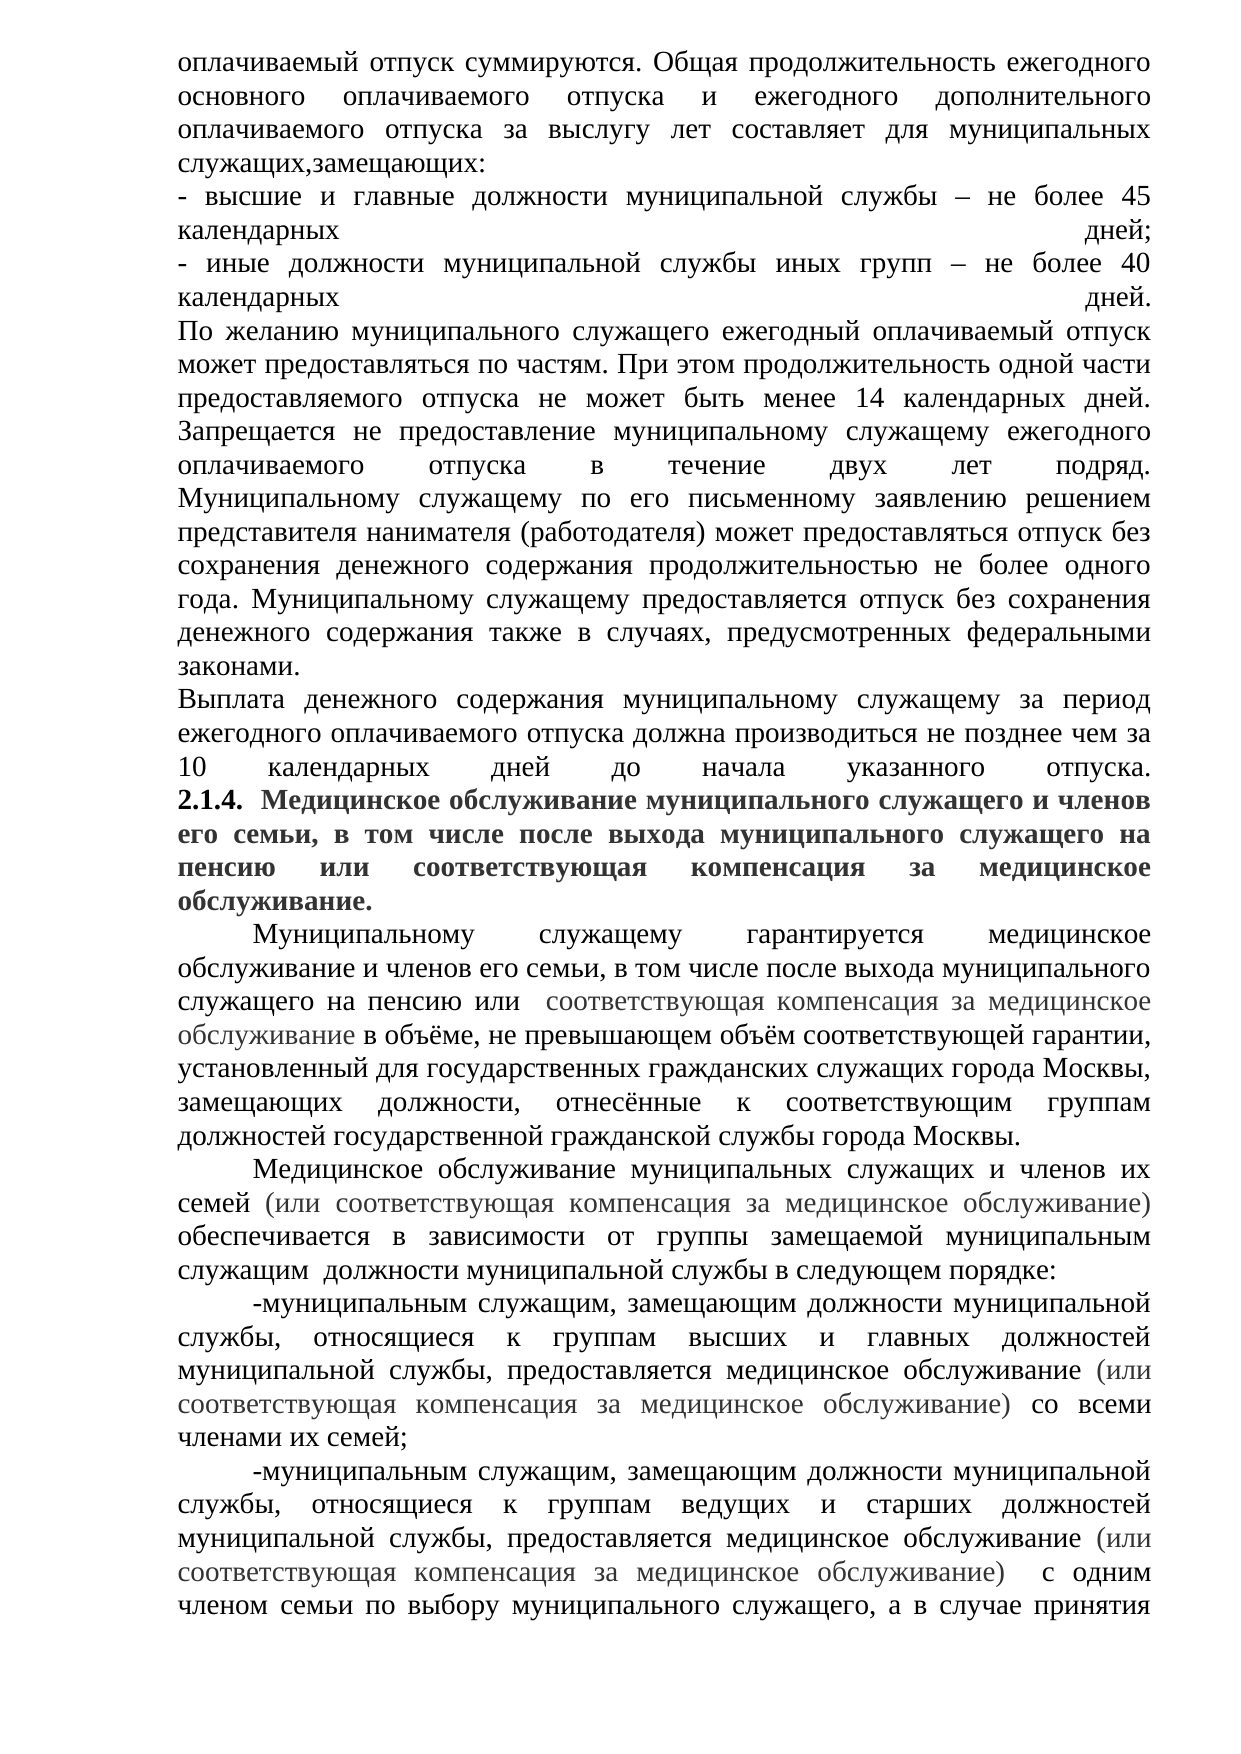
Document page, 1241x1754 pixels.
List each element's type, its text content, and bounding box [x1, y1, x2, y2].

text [177, 1453, 1152, 1621]
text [177, 44, 1152, 916]
text Муниципальному служащему гарантируется медицинское обслуживание и членов его семьи, в том числе после выхода муниципального служащего на пенсию или соответствующая компенсация за медицинское обслуживание в объёме, не превышающем объём соответствующей гарантии, установленный для государственных гражданских служащих города Москвы, замещающих должности, отнесённые к соответствующим группам должностей государственной гражданской службы города Москвы. [177, 916, 1152, 1151]
text -муниципальным служащим, замещающим должности муниципальной службы, относящиеся к группам высших и главных должностей муниципальной службы, предоставляется медицинское обслуживание (или соответствующая компенсация за медицинское обслуживание) со всеми членами их семей; [177, 1285, 1152, 1453]
text Медицинское обслуживание муниципальных служащих и членов их семей (или соответствующая компенсация за медицинское обслуживание) обеспечивается в зависимости от группы замещаемой муниципальным служащим должности муниципальной службы в следующем порядке: [177, 1151, 1152, 1285]
